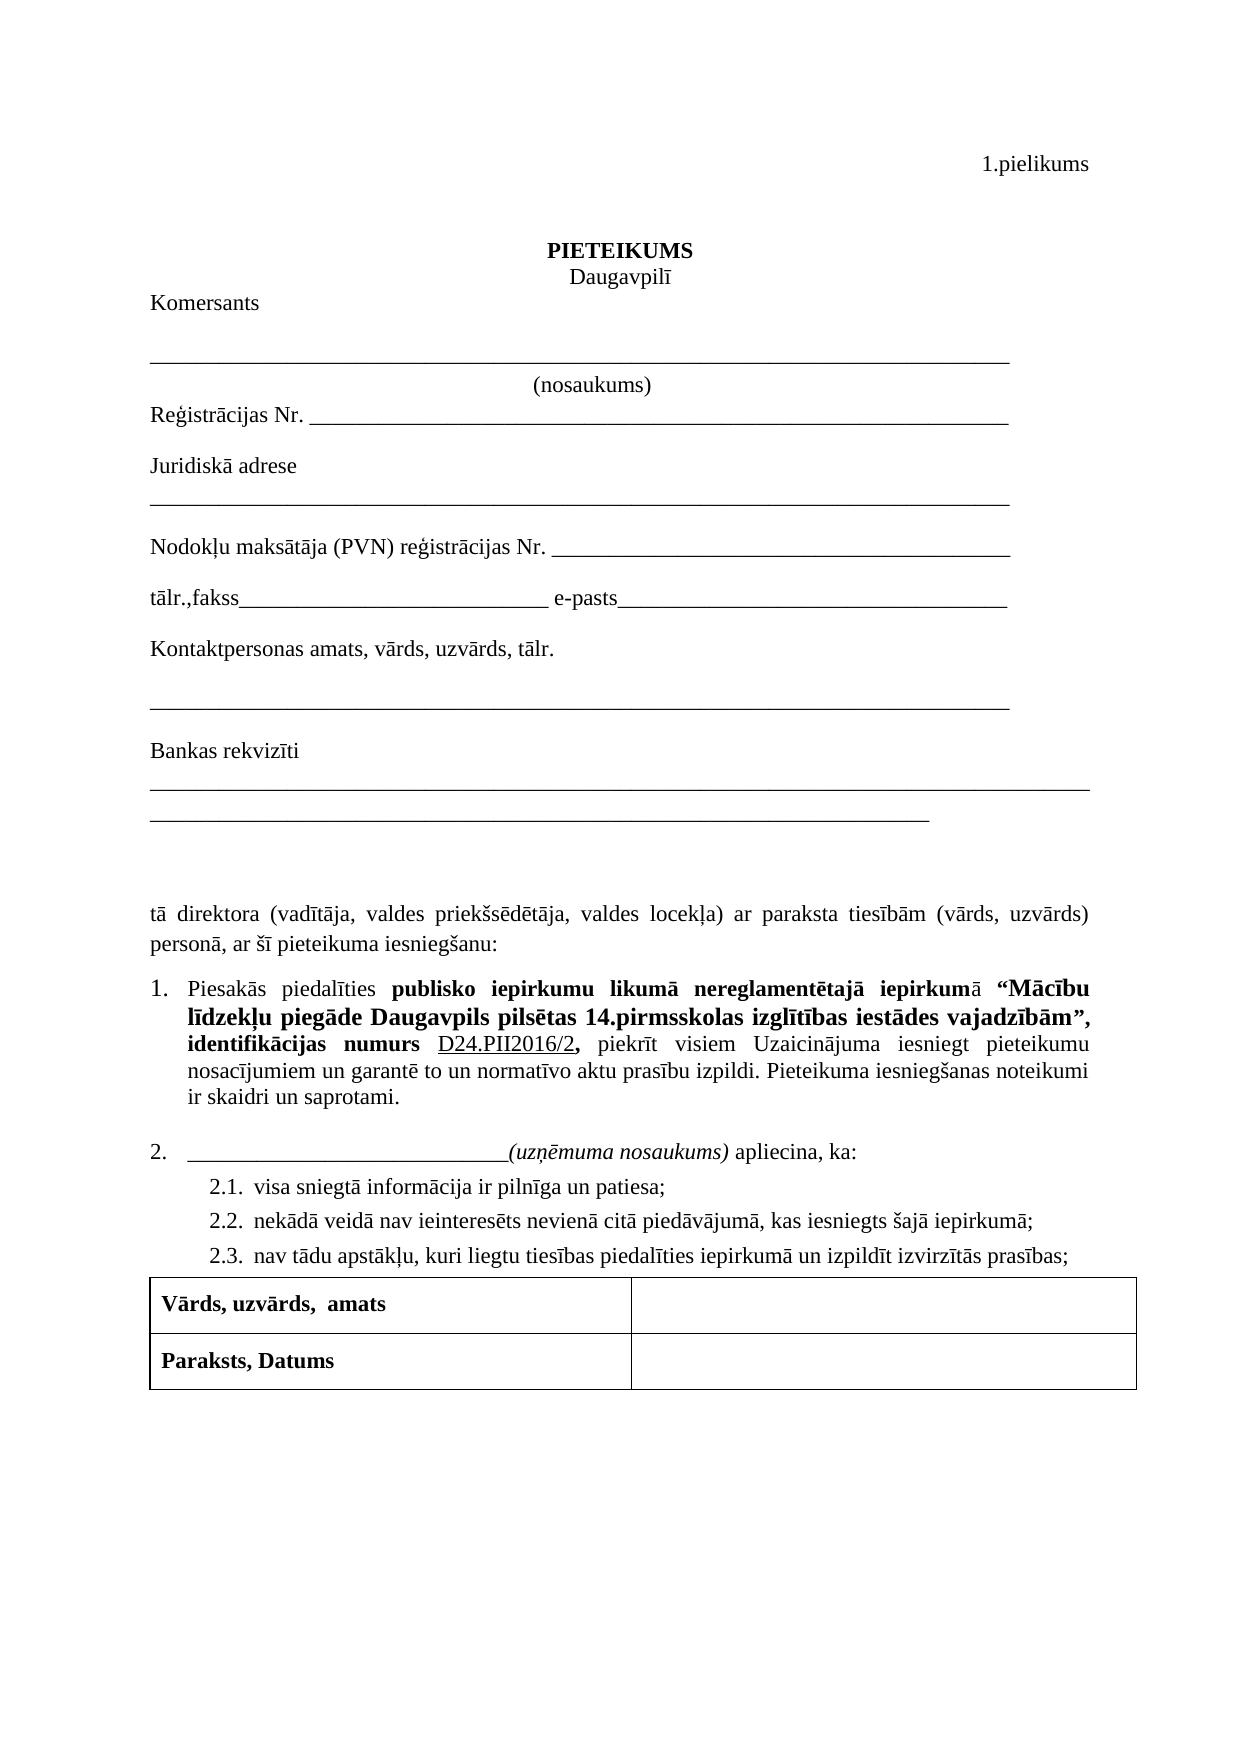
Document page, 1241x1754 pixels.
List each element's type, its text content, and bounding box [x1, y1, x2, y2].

text Komersants [150, 289, 1090, 316]
text Kontaktpersonas amats, vārds, uzvārds, tālr. [150, 635, 1090, 662]
table_header Vārds, uzvārds, amats [151, 1278, 631, 1333]
list visa sniegtā informācija ir pilnīga un patiesa; [209, 1173, 1090, 1199]
text (nosaukums) [150, 371, 1090, 397]
list nekādā veidā nav ieinteresēts nevienā citā piedāvājumā, kas iesniegts šajā iepirkumā; [209, 1207, 1090, 1234]
list Piesakās piedalīties publisko iepirkumu likumā nereglamentētajā iepirkumā “Mācību līdzekļu piegāde Daugavpils pilsētas 14.pirmsskolas izglītības iestādes vajadzībām”, identifikācijas numurs D24.PII2016/2, piekrīt visiem Uzaicinājuma iesniegt pieteikumu nosacījumiem un garantē to un normatīvo aktu prasību izpildi. Pieteikuma iesniegšanas noteikumi ir skaidri un saprotami. [150, 973, 1090, 1109]
text Daugavpilī [150, 263, 1090, 289]
text Reģistrācijas Nr. _____________________________________________________________ [150, 401, 1090, 427]
text Nodokļu maksātāja (PVN) reģistrācijas Nr. ________________________________________ [150, 533, 1090, 559]
text tālr.,fakss___________________________ e-pasts__________________________________ [150, 584, 1090, 611]
text Bankas rekvizīti ______________________________________________________________________________________________________________________________________________________ [150, 737, 1090, 790]
text tā direktora (vadītāja, valdes priekšsēdētāja, valdes locekļa) ar paraksta tiesībām (vārds, uzvārds) personā, ar šī pieteikuma iesniegšanu: [150, 900, 1090, 956]
table_cell Paraksts, Datums [151, 1334, 631, 1389]
text Bankas rekvizīti ______________________________________________________________________________________________________________________________________________________ [150, 791, 1090, 824]
text Juridiskā adrese ___________________________________________________________________________ [150, 452, 1090, 508]
table_cell [632, 1334, 1136, 1389]
text ___________________________________________________________________________ [150, 341, 1090, 367]
list ____________________________(uzņēmuma nosaukums) apliecina, ka: [150, 1138, 1090, 1164]
table_header [632, 1278, 1136, 1333]
text PIETEIKUMS [150, 237, 1090, 263]
text 1.pielikums [150, 150, 1090, 176]
text ___________________________________________________________________________ [150, 686, 1090, 713]
list nav tādu apstākļu, kuri liegtu tiesības piedalīties iepirkumā un izpildīt izvirzītās prasības; [209, 1242, 1090, 1268]
